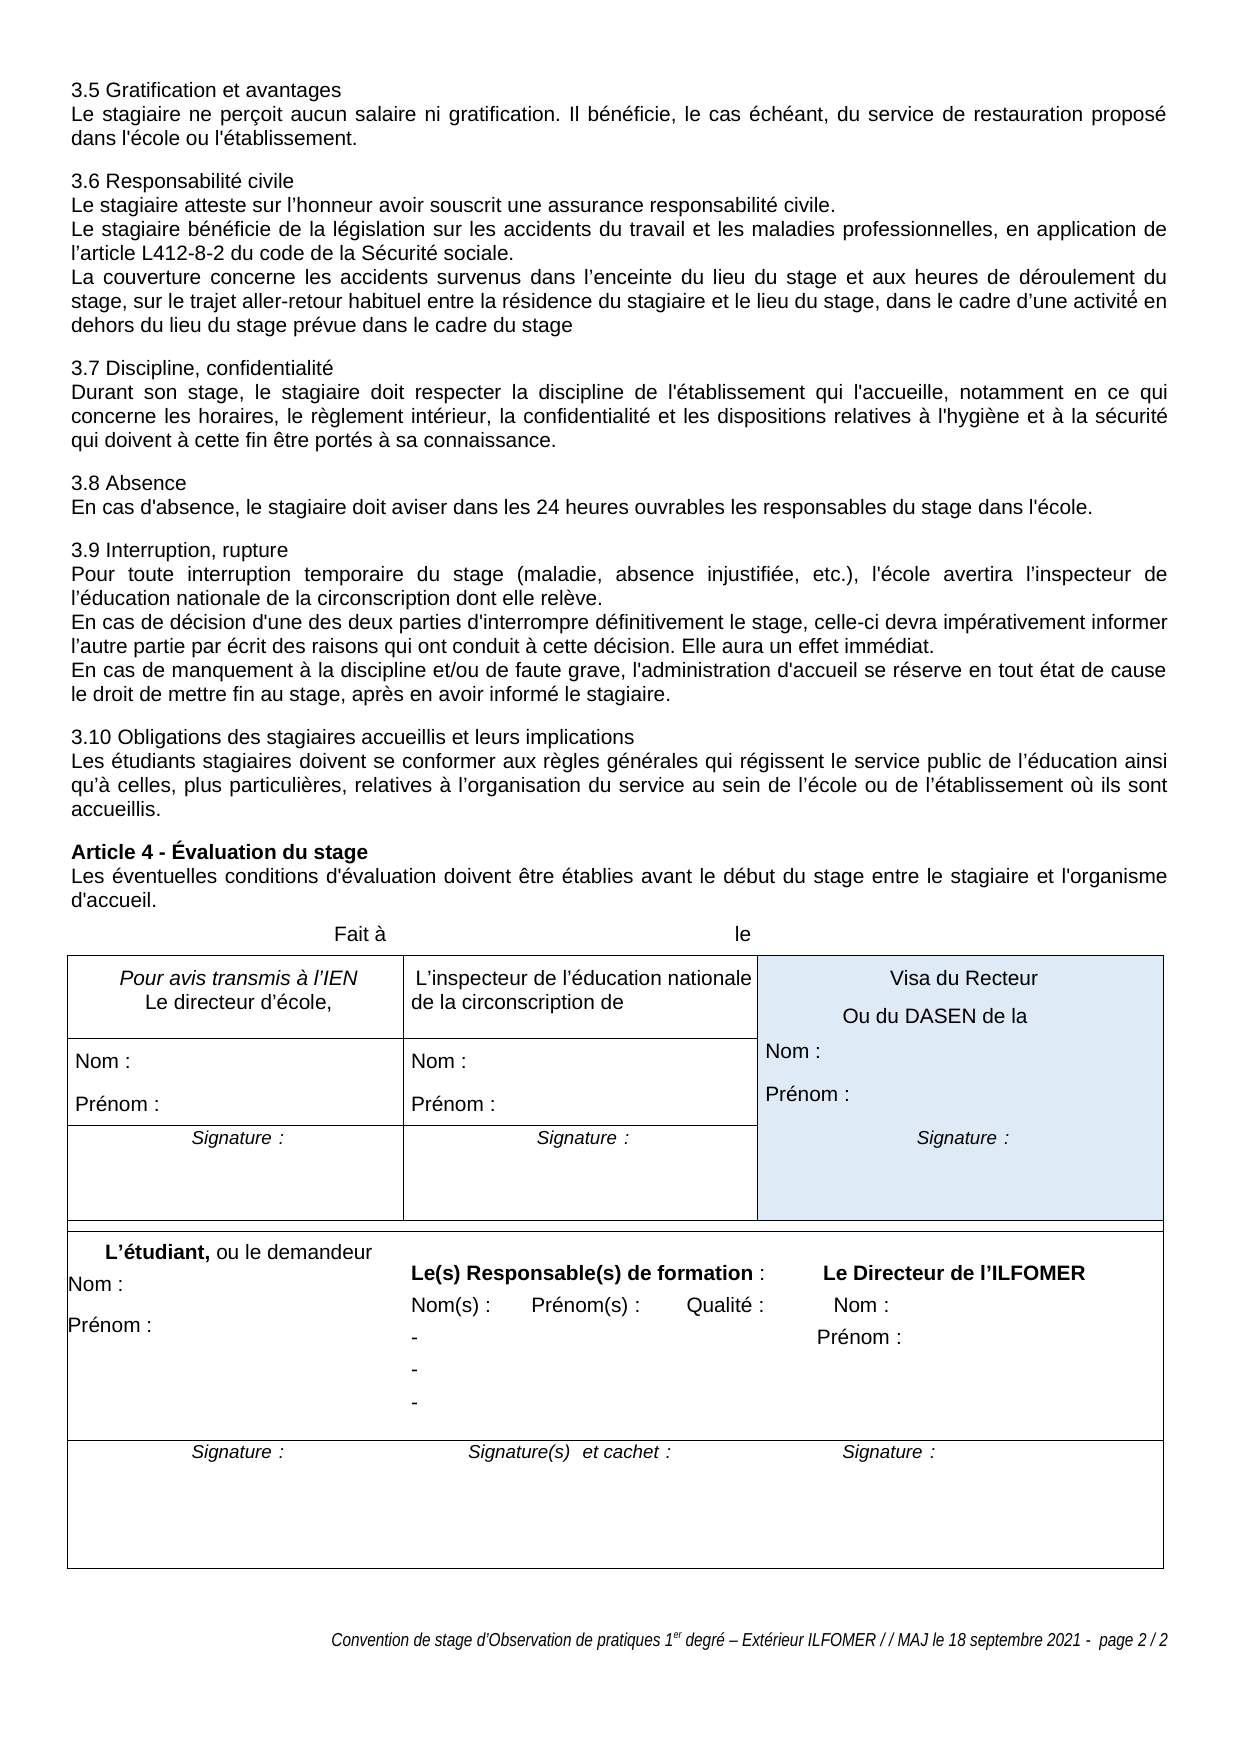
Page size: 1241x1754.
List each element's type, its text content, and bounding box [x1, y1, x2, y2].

table_cell Nom : Prénom : [758, 1038, 1163, 1125]
text Les étudiants stagiaires doivent se conformer aux règles générales qui régissent le service public de l’éducation ainsi qu’à celles, plus particulières, relatives à l’organisation du service au sein de l’école ou de l’établissement où ils sont accueillis. [71, 749, 1169, 821]
text 3.5 Gratification et avantages [71, 78, 1169, 102]
text 3.7 Discipline, confidentialité [71, 356, 1169, 380]
table_cell Signature : [758, 1125, 1163, 1220]
table_header L’inspecteur de l’éducation nationale de la circonscription de [404, 956, 757, 1038]
text La couverture concerne les accidents survenus dans l’enceinte du lieu du stage et aux heures de déroulement du stage, sur le trajet aller-retour habituel entre la résidence du stagiaire et le lieu du stage, dans le cadre d’une activité́ en dehors du lieu du stage prévue dans le cadre du stage [71, 265, 1169, 337]
text Le stagiaire atteste sur l’honneur avoir souscrit une assurance responsabilité civile. [71, 193, 1169, 217]
text 3.6 Responsabilité civile [71, 169, 1169, 193]
text Article 4 - Évaluation du stage [71, 840, 1169, 864]
text En cas de manquement à la discipline et/ou de faute grave, l'administration d'accueil se réserve en tout état de cause le droit de mettre fin au stage, après en avoir informé le stagiaire. [71, 658, 1169, 706]
text Pour toute interruption temporaire du stage (maladie, absence injustifiée, etc.), l'école avertira l’inspecteur de l’éducation nationale de la circonscription dont elle relève. [71, 562, 1169, 610]
text 3.9 Interruption, rupture [71, 538, 1169, 562]
text Les éventuelles conditions d'évaluation doivent être établies avant le début du stage entre le stagiaire et l'organisme d'accueil. [71, 864, 1169, 912]
text Le stagiaire ne perçoit aucun salaire ni gratification. Il bénéficie, le cas échéant, du service de restauration proposé dans l'école ou l'établissement. [71, 102, 1169, 150]
table_cell L’étudiant, ou le demandeur Nom : Prénom : [68, 1232, 403, 1440]
table_header Visa du Recteur Ou du DASEN de la [758, 956, 1163, 1038]
text 3.10 Obligations des stagiaires accueillis et leurs implications [71, 725, 1169, 749]
table_cell Signature : [68, 1441, 403, 1568]
text 3.8 Absence [71, 471, 1169, 495]
text Le stagiaire bénéficie de la législation sur les accidents du travail et les maladies professionnelles, en application de l’article L412-8-2 du code de la Sécurité sociale. [71, 217, 1169, 265]
table_cell Le(s) Responsable(s) de formation : Le Directeur de l’ILFOMER Nom(s) : Prénom(s) : Qualité : Nom : - Prénom : - - [404, 1232, 1163, 1440]
text Fait à le [0, 922, 1176, 946]
text En cas d'absence, le stagiaire doit aviser dans les 24 heures ouvrables les responsables du stage dans l'école. [71, 495, 1169, 519]
table_cell Signature(s) et cachet : Signature : [404, 1441, 1163, 1568]
table_cell Signature : [68, 1126, 403, 1220]
text En cas de décision d'une des deux parties d'interrompre définitivement le stage, celle-ci devra impérativement informer l’autre partie par écrit des raisons qui ont conduit à cette décision. Elle aura un effet immédiat. [71, 610, 1169, 658]
table_cell Signature : [404, 1126, 757, 1220]
text Durant son stage, le stagiaire doit respecter la discipline de l'établissement qui l'accueille, notamment en ce qui concerne les horaires, le règlement intérieur, la confidentialité et les dispositions relatives à l'hygiène et à la sécurité qui doivent à cette fin être portés à sa connaissance. [71, 380, 1169, 452]
table_cell Nom : Prénom : [404, 1039, 757, 1125]
table_cell Nom : Prénom : [68, 1039, 403, 1125]
table_header Pour avis transmis à l’IEN Le directeur d’école, [68, 956, 403, 1038]
table_cell [68, 1221, 1163, 1231]
